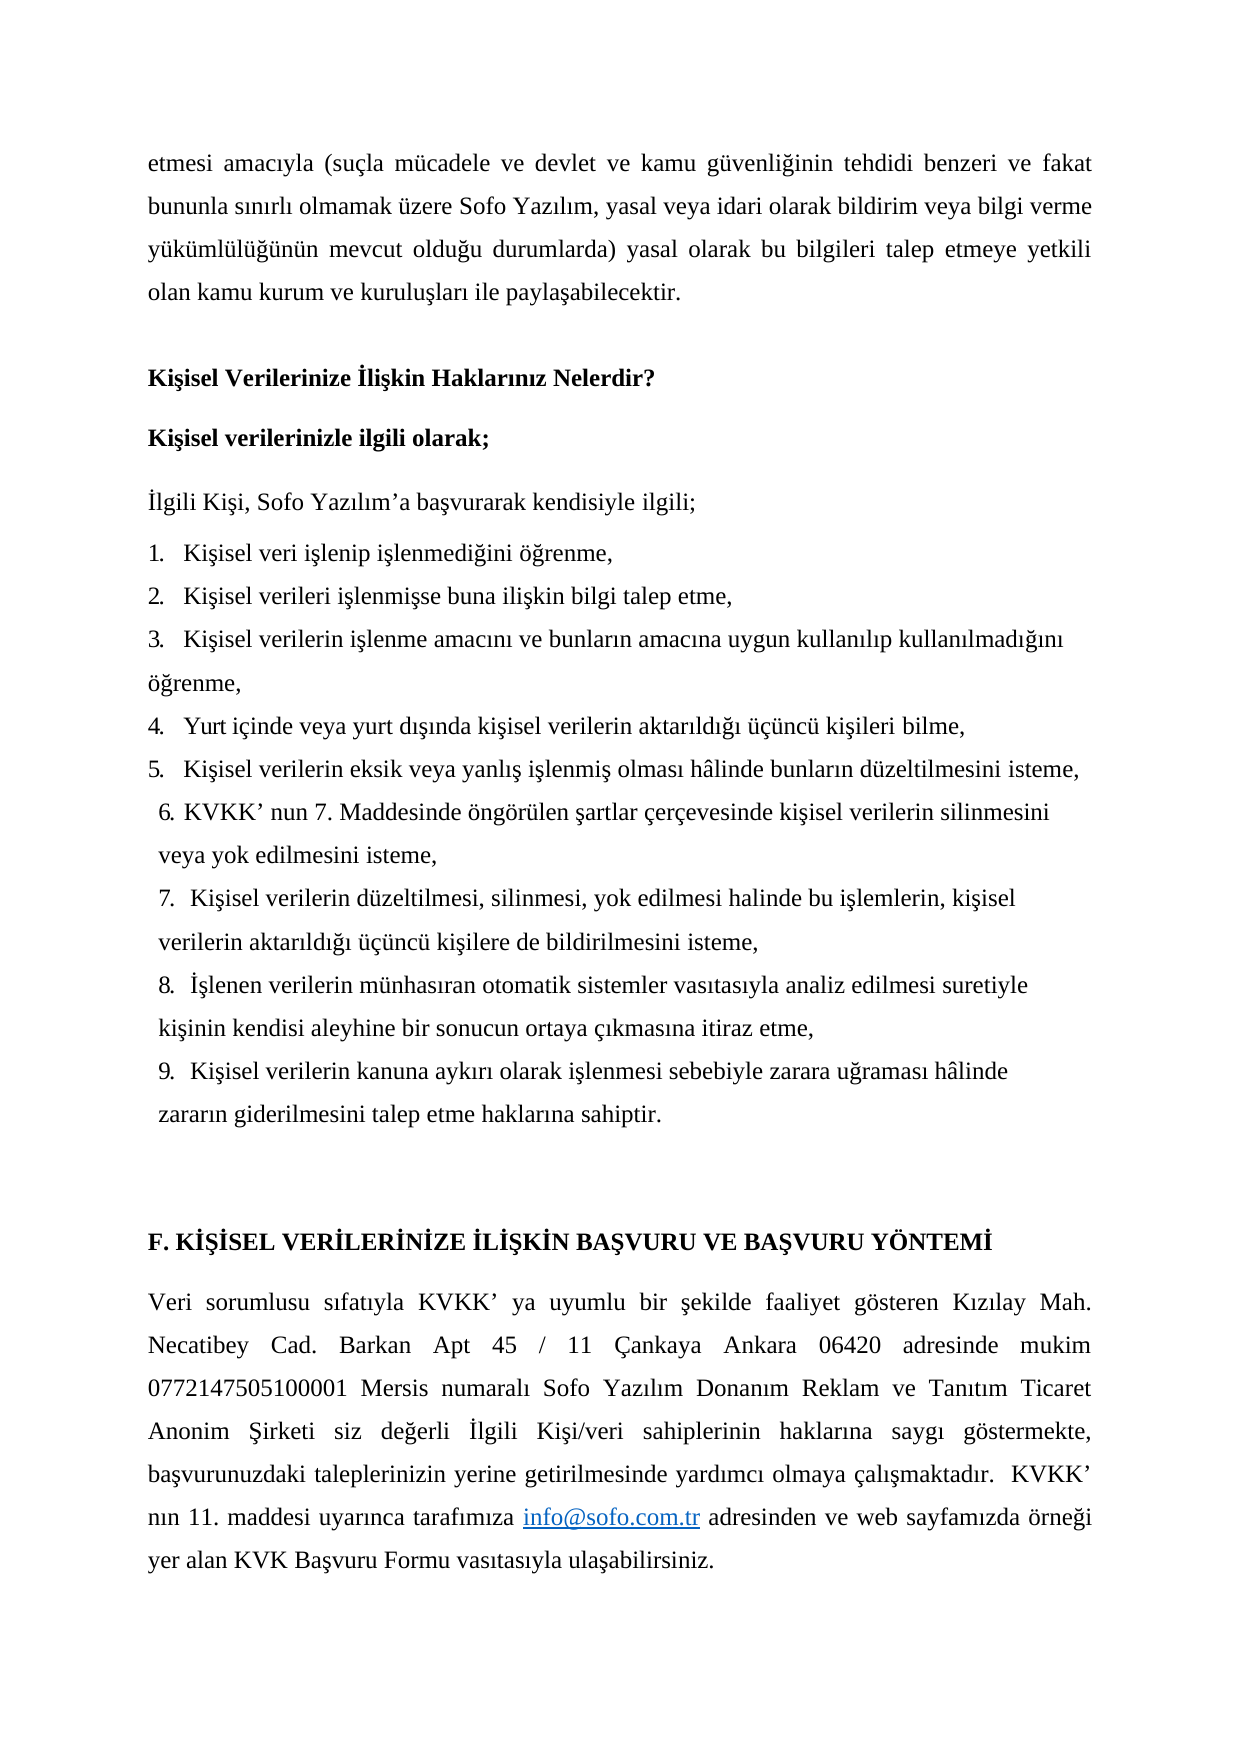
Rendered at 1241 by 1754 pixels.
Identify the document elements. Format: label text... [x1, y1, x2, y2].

list Kişisel verilerin kanuna aykırı olarak işlenmesi sebebiyle zarara uğraması hâlinde zararın giderilmesini talep etme haklarına sahiptir. [158, 1056, 1074, 1213]
list KVKK’ nun 7. Maddesinde öngörülen şartlar çerçevesinde kişisel verilerin silinmesini veya yok edilmesini isteme, [158, 797, 1074, 869]
list Kişisel verilerin eksik veya yanlış işlenmiş olması hâlinde bunların düzeltilmesini isteme, [148, 754, 1093, 783]
list Yurt içinde veya yurt dışında kişisel verilerin aktarıldığı üçüncü kişileri bilme, [148, 711, 1093, 740]
list Kişisel verilerin işlenme amacını ve bunların amacına uygun kullanılıp kullanılmadığını öğrenme, [148, 624, 1093, 696]
text F. KİŞİSEL VERİLERİNİZE İLİŞKİN BAŞVURU VE BAŞVURU YÖNTEMİ [148, 1227, 1093, 1256]
list İşlenen verilerin münhasıran otomatik sistemler vasıtasıyla analiz edilmesi suretiyle kişinin kendisi aleyhine bir sonucun ortaya çıkmasına itiraz etme, [158, 970, 1074, 1042]
text Kişisel Verilerinize İlişkin Haklarınız Nelerdir? [148, 363, 1093, 392]
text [148, 148, 1093, 306]
text Veri sorumlusu sıfatıyla KVKK’ ya uyumlu bir şekilde faaliyet gösteren Kızılay Mah. Necatibey Cad. Barkan Apt 45 / 11 Çankaya Ankara 06420 adresinde mukim 0772147505100001 Mersis numaralı Sofo Yazılım Donanım Reklam ve Tanıtım Ticaret Anonim Şirketi siz değerli İlgili Kişi/veri sahiplerinin haklarına saygı göstermekte, başvurunuzdaki taleplerinizin yerine getirilmesinde yardımcı olmaya çalışmaktadır. KVKK’ nın 11. maddesi uyarınca tarafımıza info@sofo.com.tr adresinden ve web sayfamızda örneği yer alan KVK Başvuru Formu vasıtasıyla ulaşabilirsiniz. [148, 1287, 1093, 1574]
list Kişisel verileri işlenmişse buna ilişkin bilgi talep etme, [148, 581, 1093, 610]
list Kişisel verilerin düzeltilmesi, silinmesi, yok edilmesi halinde bu işlemlerin, kişisel verilerin aktarıldığı üçüncü kişilere de bildirilmesini isteme, [158, 883, 1074, 955]
list İlgili Kişi, Sofo Yazılım’a başvurarak kendisiyle ilgili; [148, 487, 1093, 516]
list Kişisel veri işlenip işlenmediğini öğrenme, [148, 538, 1093, 567]
text Kişisel verilerinizle ilgili olarak; [148, 423, 1093, 452]
